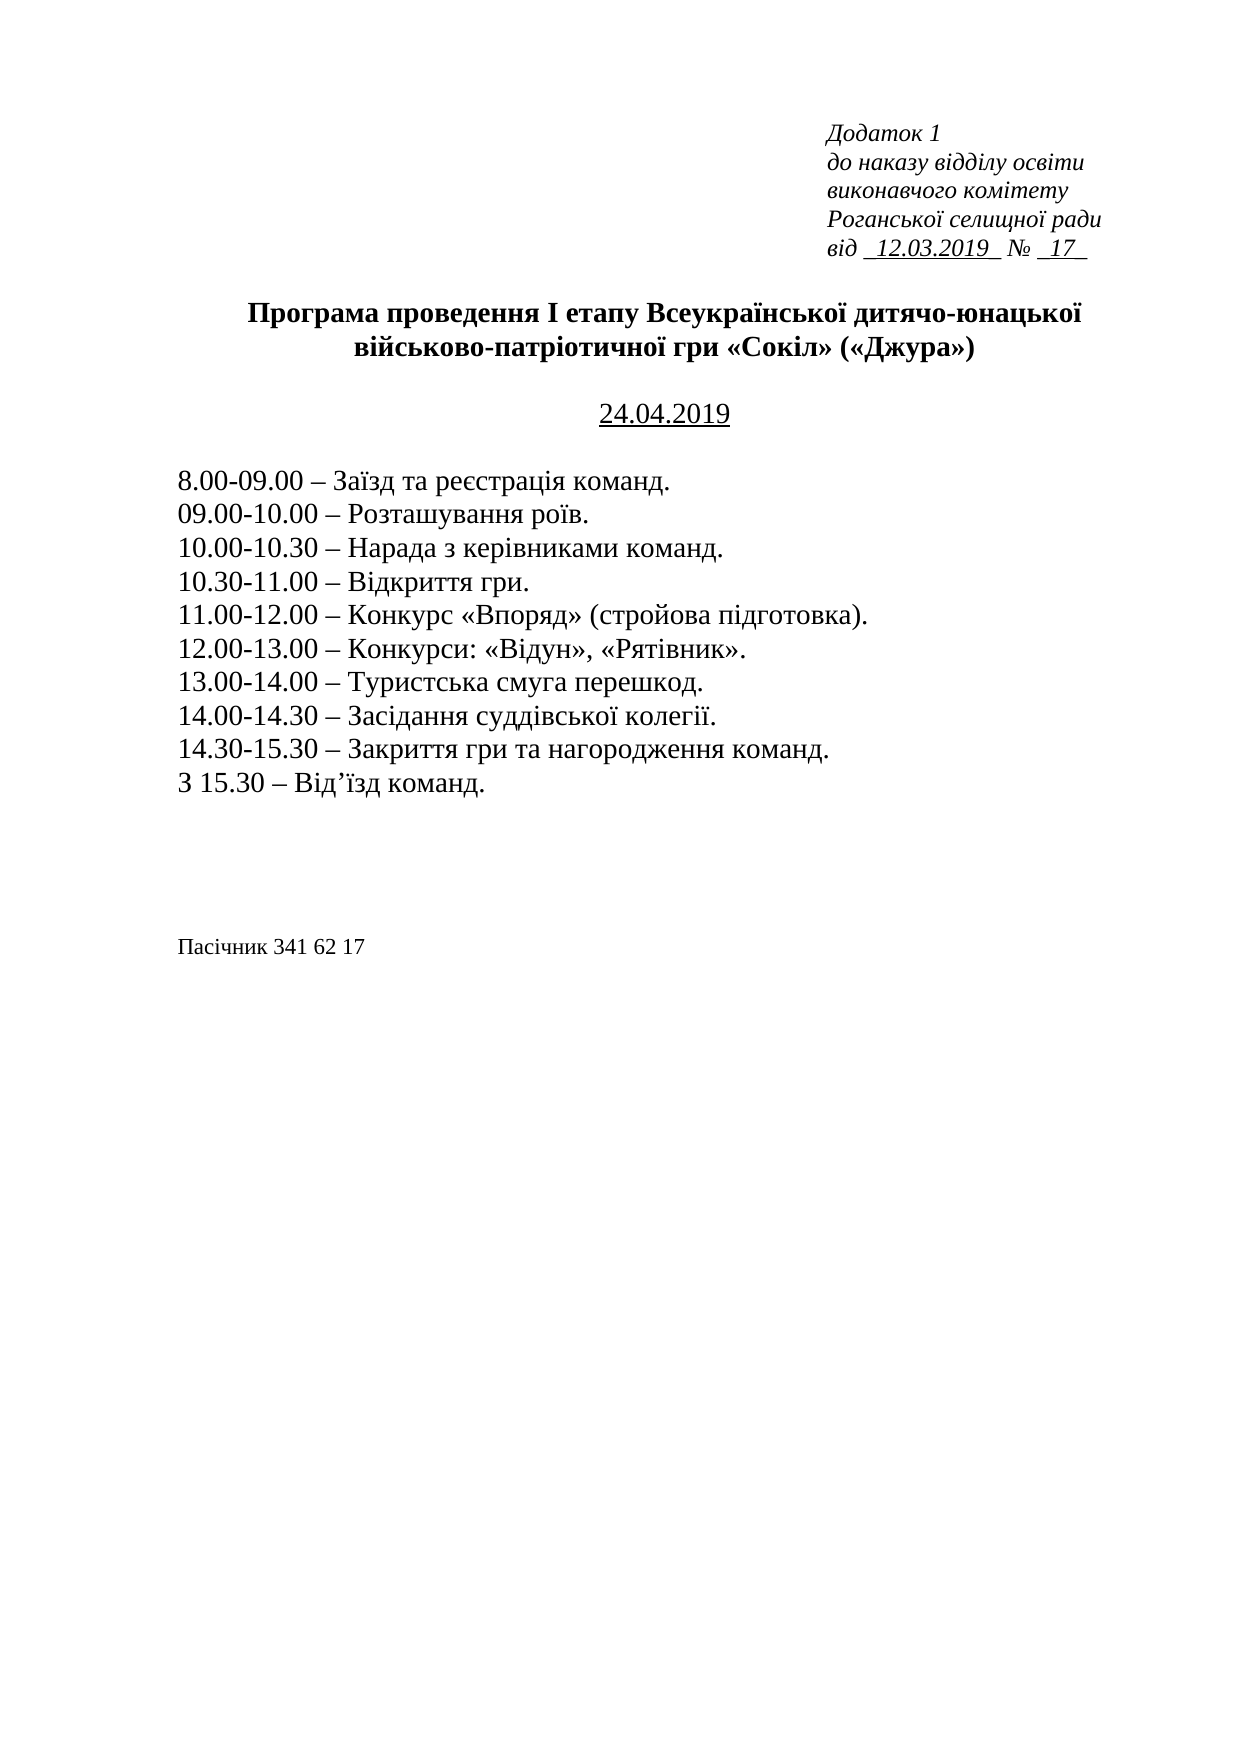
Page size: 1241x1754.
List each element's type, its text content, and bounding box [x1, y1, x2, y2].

text 11.00-12.00 – Конкурс «Впоряд» (стройова підготовка). [177, 597, 1152, 631]
text Програма проведення І етапу Всеукраїнської дитячо-юнацької військово-патріотичної гри «Сокіл» («Джура») [177, 295, 1152, 362]
text 10.30-11.00 – Відкриття гри. [177, 564, 1152, 597]
text 10.00-10.30 – Нарада з керівниками команд. [177, 530, 1152, 564]
text до наказу відділу освіти [827, 147, 1152, 176]
text виконавчого комітету [827, 176, 1152, 204]
text 13.00-14.00 – Туристська смуга перешкод. [177, 664, 1152, 698]
text від _12.03.2019_ № _17_ [827, 233, 1152, 262]
text Роганської селищної ради [827, 204, 1152, 233]
text 24.04.2019 [177, 396, 1152, 429]
text 12.00-13.00 – Конкурси: «Відун», «Рятівник». [177, 631, 1152, 664]
text З 15.30 – Від’їзд команд. [177, 765, 1152, 798]
text 09.00-10.00 – Розташування роїв. [177, 497, 1152, 530]
text Пасічник 341 62 17 [177, 933, 1152, 959]
text 8.00-09.00 – Заїзд та реєстрація команд. [177, 463, 1152, 497]
text 14.30-15.30 – Закриття гри та нагородження команд. [177, 731, 1152, 765]
text Додаток 1 [827, 118, 1152, 147]
text 14.00-14.30 – Засідання суддівської колегії. [177, 698, 1152, 731]
